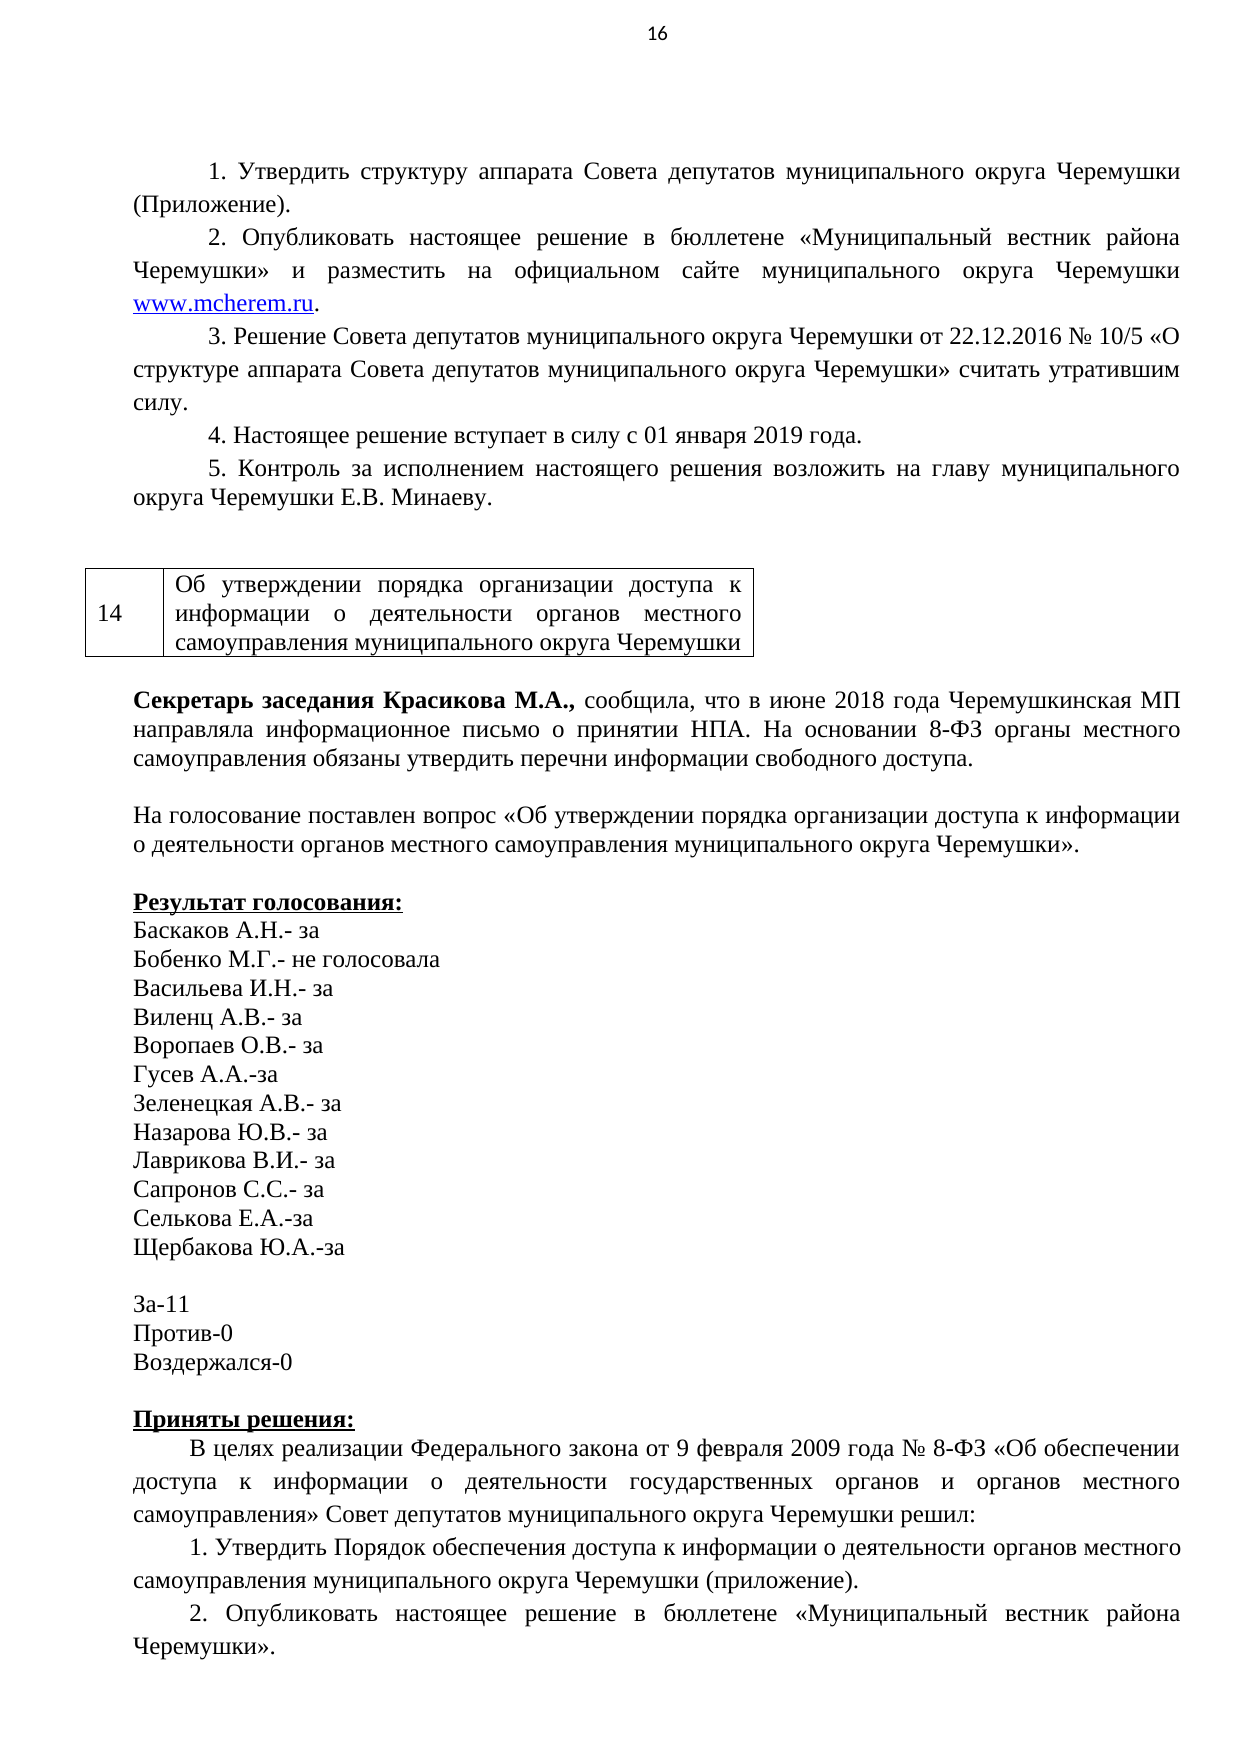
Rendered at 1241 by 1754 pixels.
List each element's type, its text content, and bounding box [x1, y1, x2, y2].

table_header Об утверждении порядка организации доступа к информации о деятельности органов местного самоуправления муниципального округа Черемушки [164, 569, 753, 656]
text Лаврикова В.И.- за [133, 1145, 1181, 1174]
text На голосование поставлен вопрос «Об утверждении порядка организации доступа к информации о деятельности органов местного самоуправления муниципального округа Черемушки». [133, 800, 1181, 858]
text Гусев А.А.-за [133, 1059, 1181, 1088]
text Против-0 [133, 1318, 1181, 1347]
text Виленц А.В.- за [133, 1002, 1181, 1030]
text Бобенко М.Г.- не голосовала [133, 944, 1181, 973]
text Воропаев О.В.- за [133, 1030, 1181, 1059]
text 1. Утвердить структуру аппарата Совета депутатов муниципального округа Черемушки (Приложение). [133, 156, 1181, 218]
text Воздержался-0 [133, 1347, 1181, 1375]
table_header 14 [86, 569, 163, 656]
text Щербакова Ю.А.-за [133, 1232, 1181, 1260]
subtitle 5. Контроль за исполнением настоящего решения возложить на главу муниципального округа Черемушки Е.В. Минаеву. [133, 453, 1181, 511]
text Васильева И.Н.- за [133, 973, 1181, 1002]
text Селькова Е.А.-за [133, 1203, 1181, 1232]
text Секретарь заседания Красикова М.А., сообщила, что в июне 2018 года Черемушкинская МП направляла информационное письмо о принятии НПА. На основании 8-ФЗ органы местного самоуправления обязаны утвердить перечни информации свободного доступа. [133, 685, 1181, 772]
text 2. Опубликовать настоящее решение в бюллетене «Муниципальный вестник района Черемушки». [133, 1598, 1181, 1660]
text Сапронов С.С.- за [133, 1174, 1181, 1203]
text 1. Утвердить Порядок обеспечения доступа к информации о деятельности органов местного самоуправления муниципального округа Черемушки (приложение). [133, 1532, 1181, 1594]
text Баскаков А.Н.- за [133, 915, 1181, 944]
text Назарова Ю.В.- за [133, 1117, 1181, 1145]
text Приняты решения: [133, 1404, 1181, 1433]
text В целях реализации Федерального закона от 9 февраля 2009 года № 8-ФЗ «Об обеспечении доступа к информации о деятельности государственных органов и органов местного самоуправления» Совет депутатов муниципального округа Черемушки решил: [133, 1433, 1181, 1528]
text За-11 [133, 1289, 1181, 1318]
text 3. Решение Совета депутатов муниципального округа Черемушки от 22.12.2016 № 10/5 «О структуре аппарата Совета депутатов муниципального округа Черемушки» считать утратившим силу. [133, 321, 1181, 416]
text Результат голосования: [133, 887, 1181, 915]
text Зеленецкая А.В.- за [133, 1088, 1181, 1117]
text 2. Опубликовать настоящее решение в бюллетене «Муниципальный вестник района Черемушки» и разместить на официальном сайте муниципального округа Черемушки www.mcherem.ru. [133, 222, 1181, 317]
text 4. Настоящее решение вступает в силу с 01 января 2019 года. [133, 420, 1181, 449]
